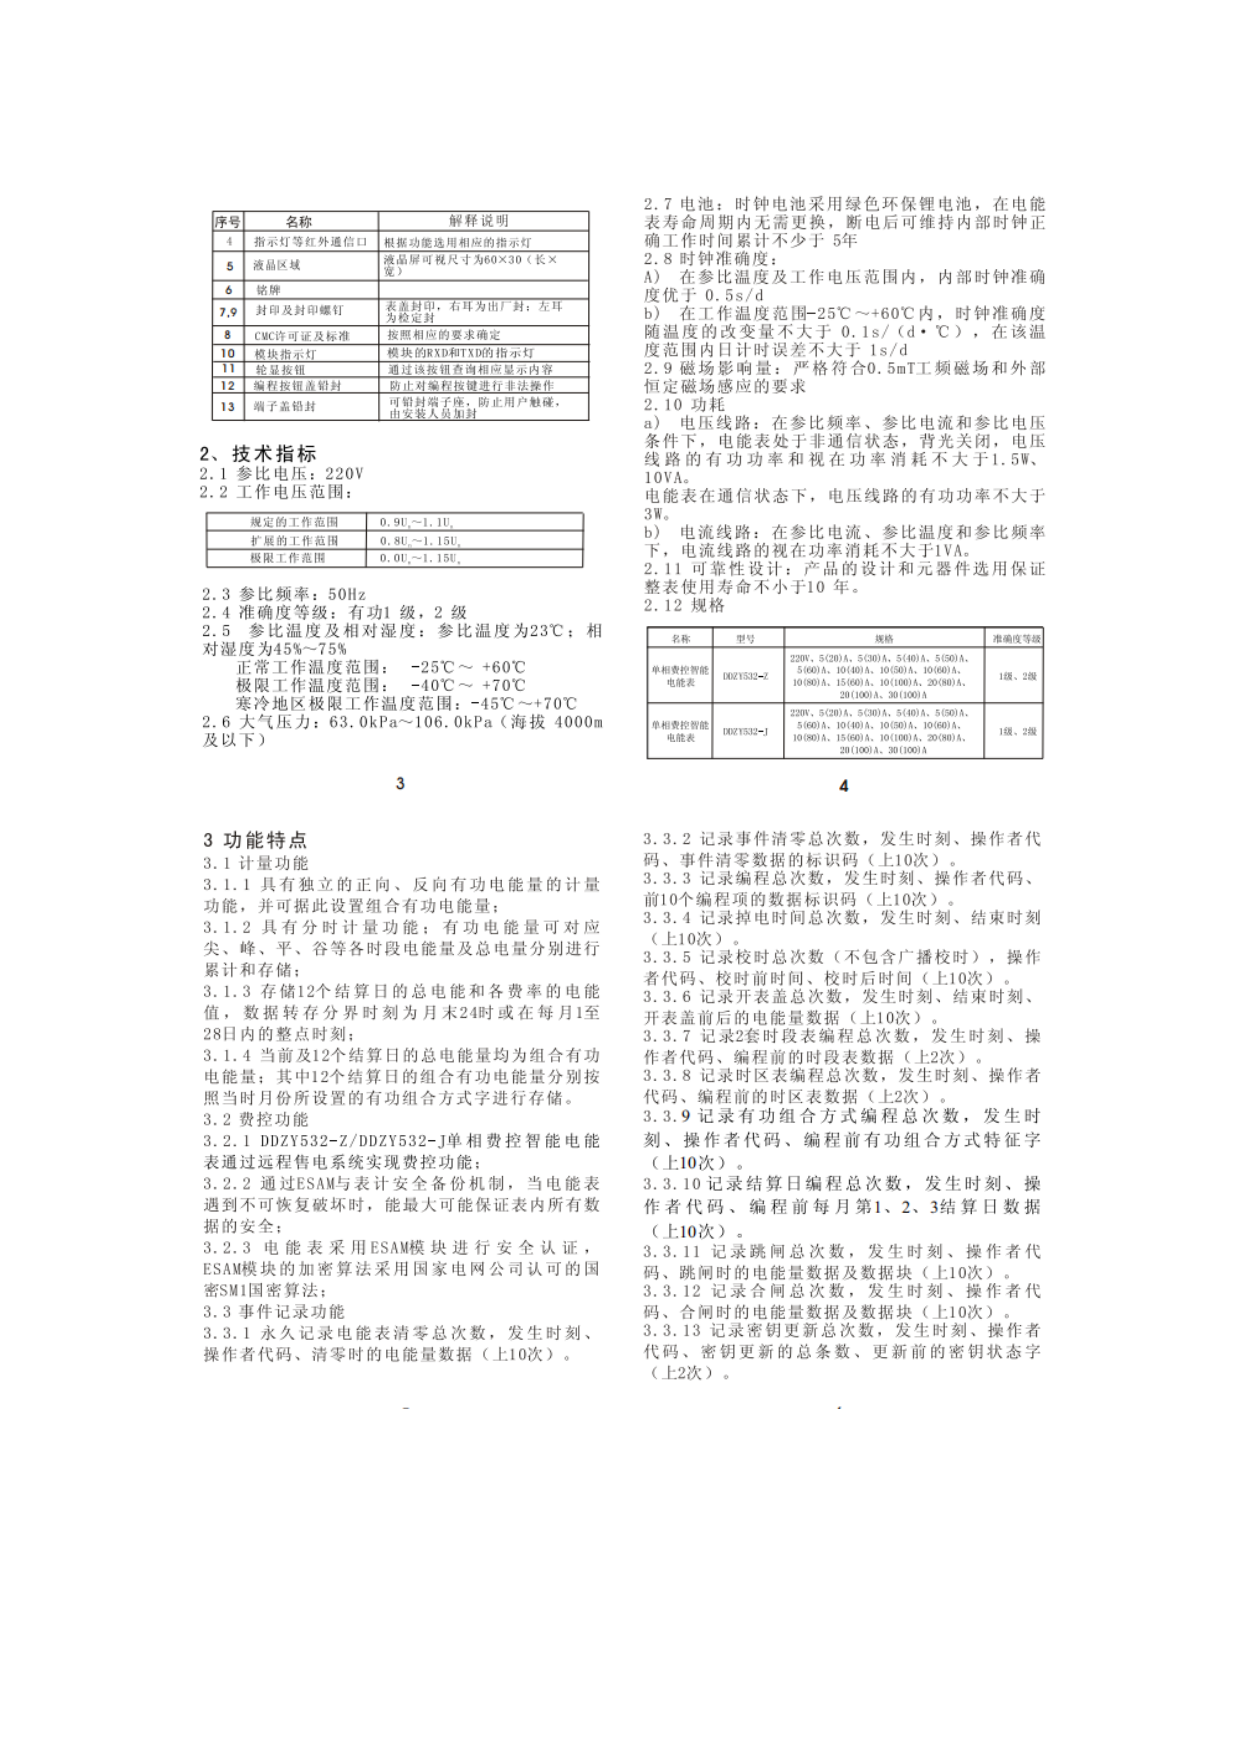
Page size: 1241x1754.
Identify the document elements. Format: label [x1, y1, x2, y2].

picture [187, 812, 1052, 1409]
picture [187, 162, 1053, 798]
